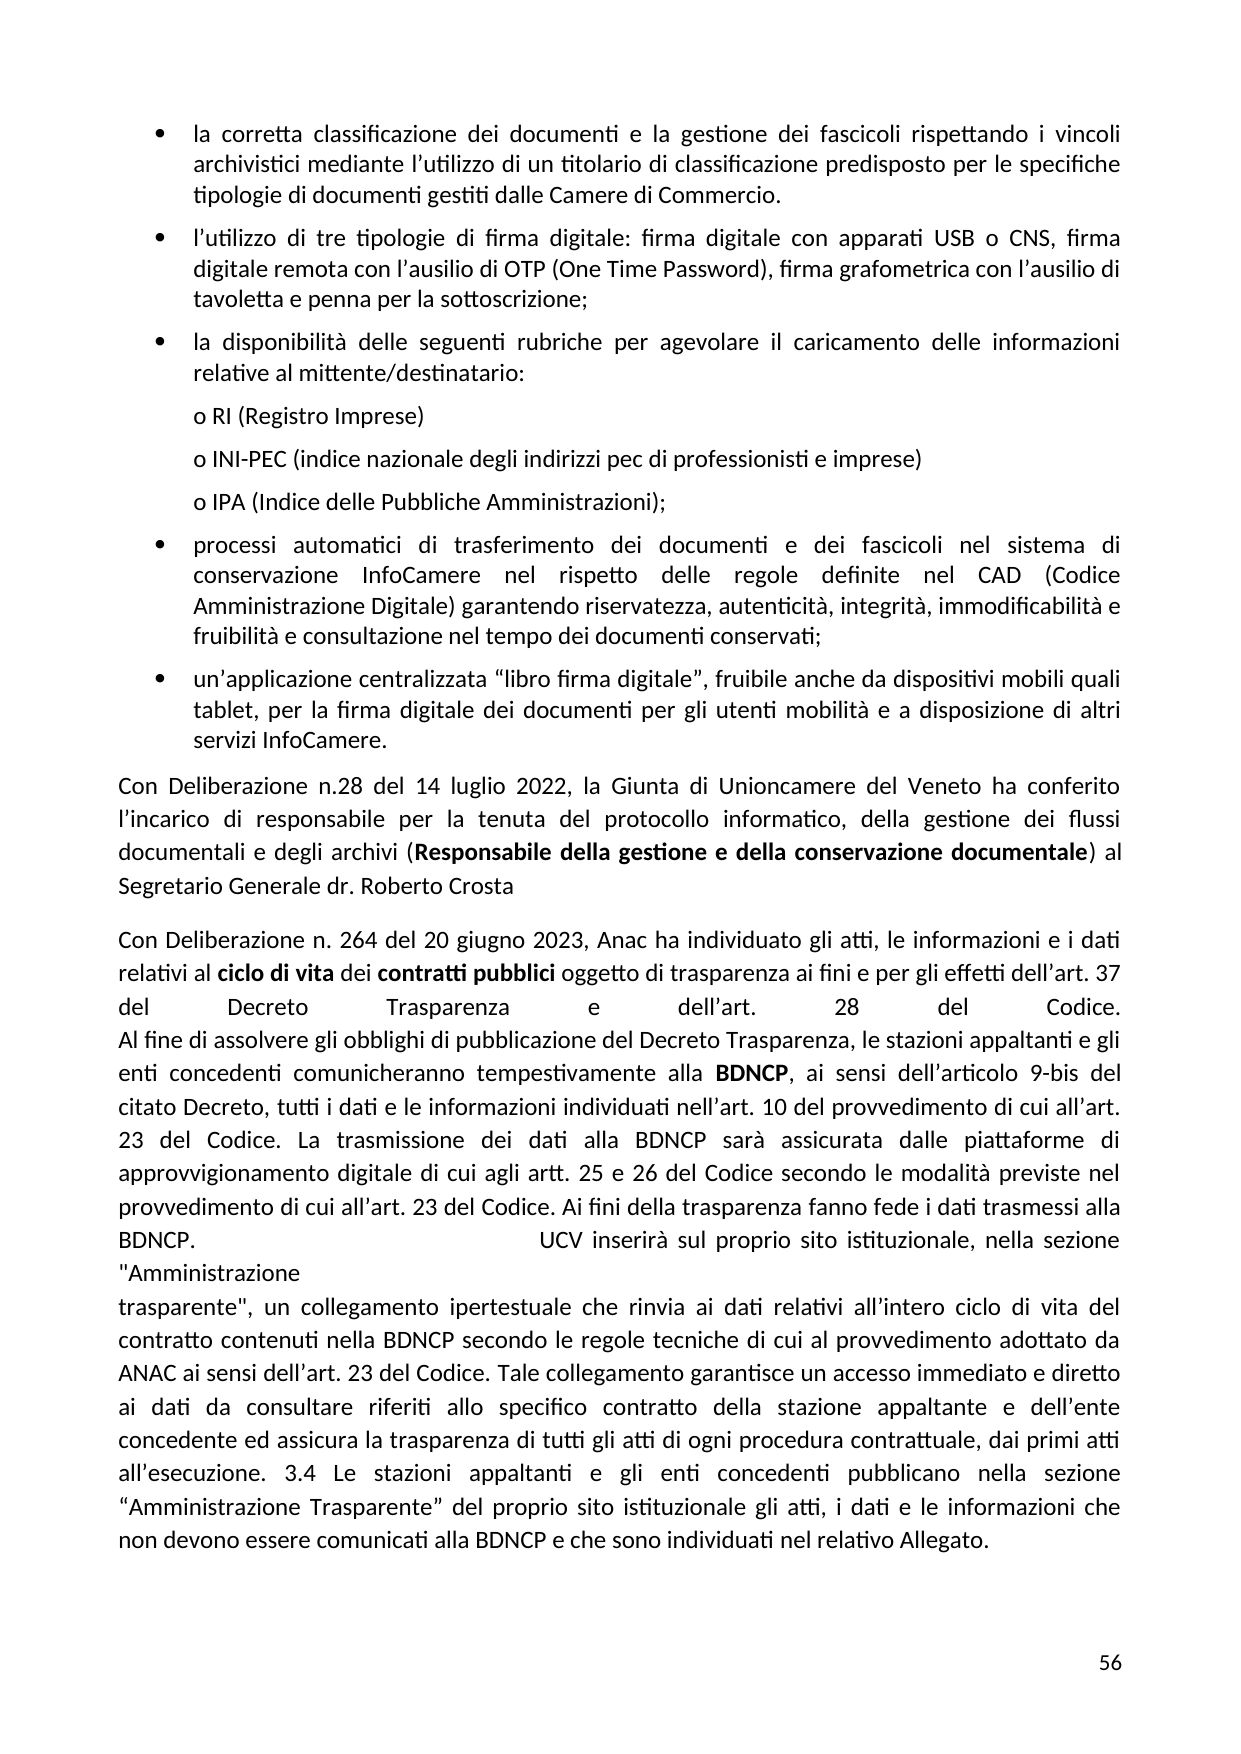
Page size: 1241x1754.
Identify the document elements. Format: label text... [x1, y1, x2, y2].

text o IPA (Indice delle Pubbliche Amministrazioni); [193, 486, 1122, 516]
text o INI-PEC (indice nazionale degli indirizzi pec di professionisti e imprese) [193, 443, 1122, 473]
list la disponibilità delle seguenti rubriche per agevolare il caricamento delle informazioni relative al mittente/destinatario: [156, 326, 1122, 387]
text o RI (Registro Imprese) [193, 400, 1122, 430]
text Con Deliberazione n. 264 del 20 giugno 2023, Anac ha individuato gli atti, le informazioni e i dati relativi al ciclo di vita dei contratti pubblici oggetto di trasparenza ai fini e per gli effetti dell’art. 37 del Decreto Trasparenza e dell’art. 28 del Codice. Al fine di assolvere gli obblighi di pubblicazione del Decreto Trasparenza, le stazioni appaltanti e gli enti concedenti comunicheranno tempestivamente alla BDNCP, ai sensi dell’articolo 9-bis del citato Decreto, tutti i dati e le informazioni individuati nell’art. 10 del provvedimento di cui all’art. 23 del Codice. La trasmissione dei dati alla BDNCP sarà assicurata dalle piattaforme di approvvigionamento digitale di cui agli artt. 25 e 26 del Codice secondo le modalità previste nel provvedimento di cui all’art. 23 del Codice. Ai fini della trasparenza fanno fede i dati trasmessi alla BDNCP. UCV inserirà sul proprio sito istituzionale, nella sezione "Amministrazione trasparente", un collegamento ipertestuale che rinvia ai dati relativi all’intero ciclo di vita del contratto contenuti nella BDNCP secondo le regole tecniche di cui al provvedimento adottato da ANAC ai sensi dell’art. 23 del Codice. Tale collegamento garantisce un accesso immediato e diretto ai dati da consultare riferiti allo specifico contratto della stazione appaltante e dell’ente concedente ed assicura la trasparenza di tutti gli atti di ogni procedura contrattuale, dai primi atti all’esecuzione. 3.4 Le stazioni appaltanti e gli enti concedenti pubblicano nella sezione “Amministrazione Trasparente” del proprio sito istituzionale gli atti, i dati e le informazioni che non devono essere comunicati alla BDNCP e che sono individuati nel relativo Allegato. [118, 922, 1122, 1555]
list la corretta classificazione dei documenti e la gestione dei fascicoli rispettando i vincoli archivistici mediante l’utilizzo di un titolario di classificazione predisposto per le specifiche tipologie di documenti gestiti dalle Camere di Commercio. [156, 118, 1122, 210]
list un’applicazione centralizzata “libro firma digitale”, fruibile anche da dispositivi mobili quali tablet, per la firma digitale dei documenti per gli utenti mobilità e a disposizione di altri servizi InfoCamere. [156, 663, 1122, 755]
text Con Deliberazione n.28 del 14 luglio 2022, la Giunta di Unioncamere del Veneto ha conferito l’incarico di responsabile per la tenuta del protocollo informatico, della gestione dei flussi documentali e degli archivi (Responsabile della gestione e della conservazione documentale) al Segretario Generale dr. Roberto Crosta [118, 767, 1122, 901]
list l’utilizzo di tre tipologie di firma digitale: firma digitale con apparati USB o CNS, firma digitale remota con l’ausilio di OTP (One Time Password), firma grafometrica con l’ausilio di tavoletta e penna per la sottoscrizione; [156, 222, 1122, 314]
list processi automatici di trasferimento dei documenti e dei fascicoli nel sistema di conservazione InfoCamere nel rispetto delle regole definite nel CAD (Codice Amministrazione Digitale) garantendo riservatezza, autenticità, integrità, immodificabilità e fruibilità e consultazione nel tempo dei documenti conservati; [156, 529, 1122, 651]
